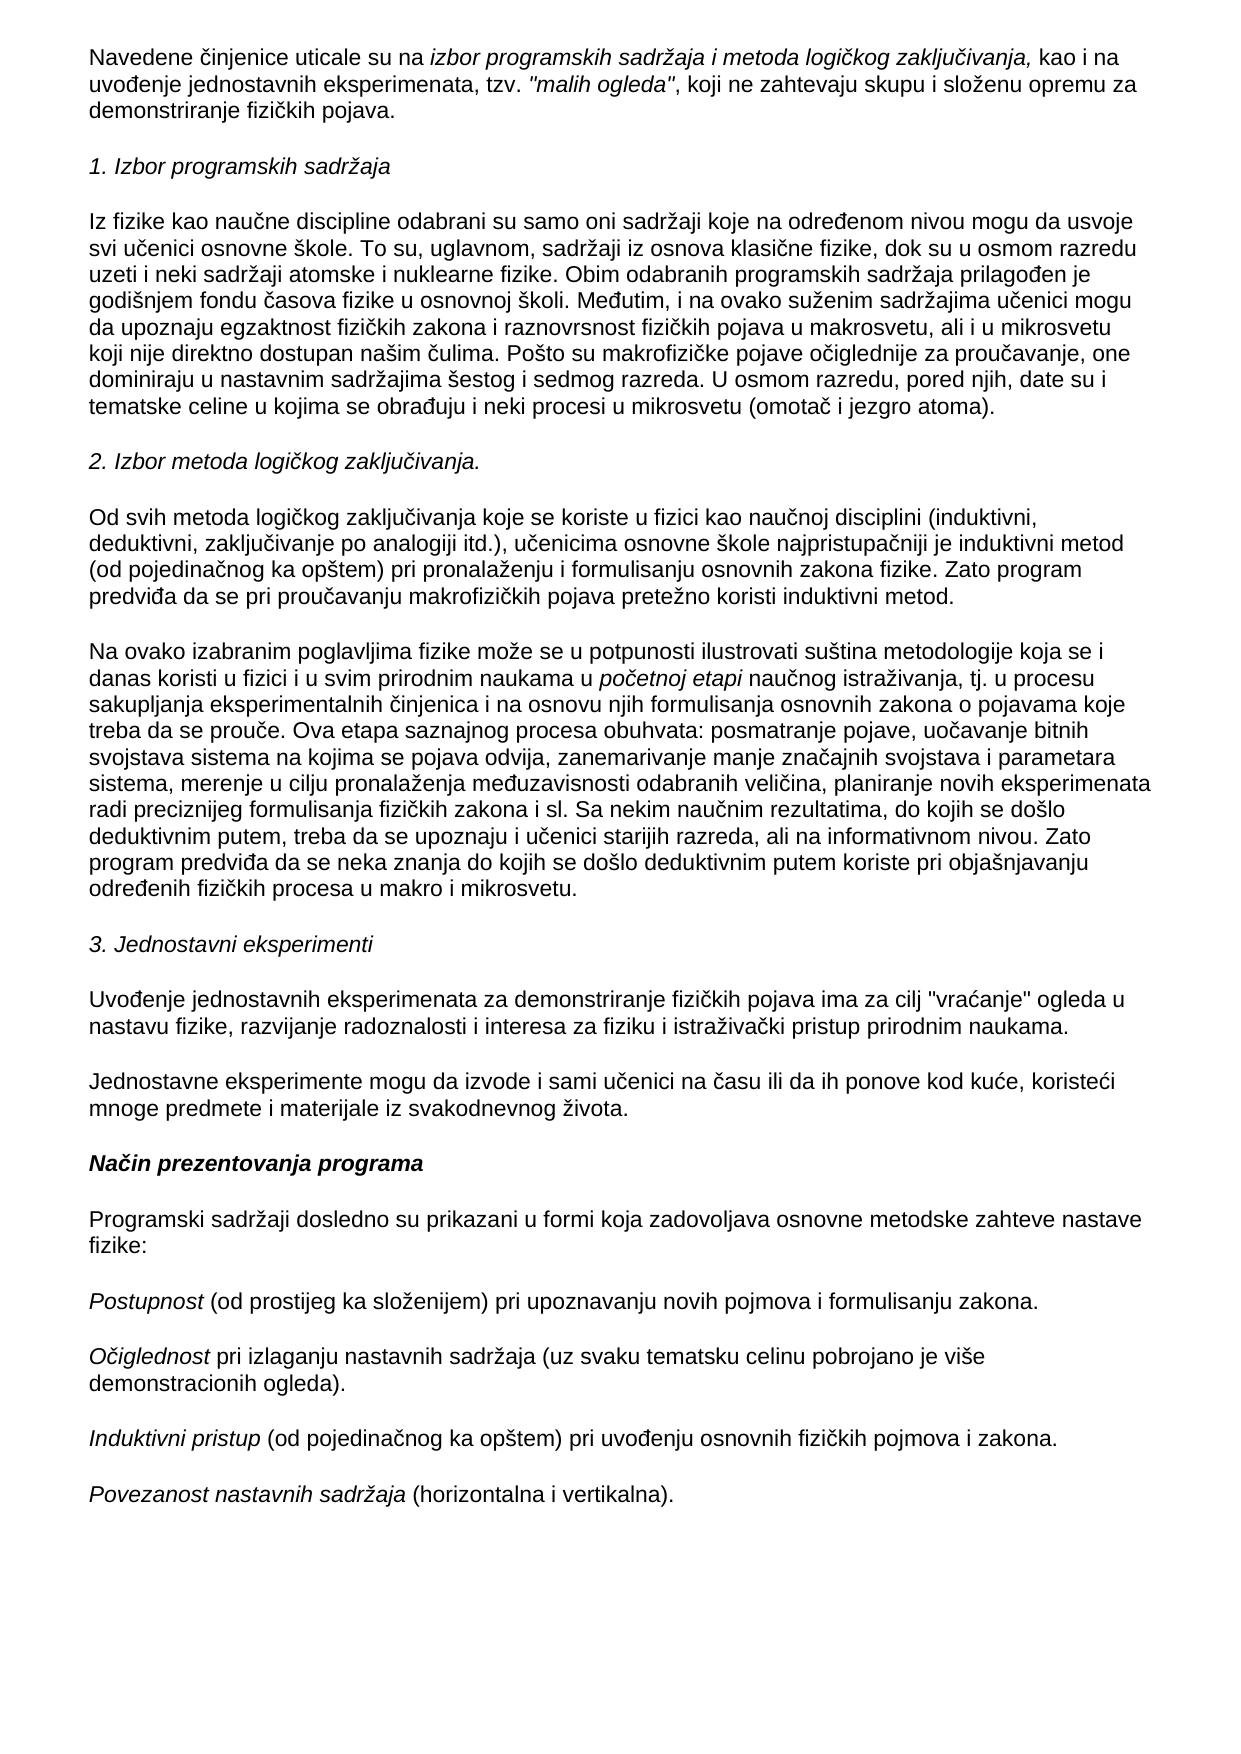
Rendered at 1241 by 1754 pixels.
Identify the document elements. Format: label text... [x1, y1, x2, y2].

text Postupnost (od prostijeg ka složenijem) pri upoznavanju novih pojmova i formulisanju zakona. [89, 1288, 1152, 1314]
text Navedene činjenice uticale su na izbor programskih sadržaja i metoda logičkog zaključivanja, kao i na uvođenje jednostavnih eksperimenata, tzv. "malih ogleda", koji ne zahtevaju skupu i složenu opremu za demonstriranje fizičkih pojava. [89, 44, 1152, 123]
text 3. Jednostavni eksperimenti [89, 931, 1152, 957]
text Način prezentovanja programa [89, 1150, 1152, 1177]
text Očiglednost pri izlaganju nastavnih sadržaja (uz svaku tematsku celinu pobrojano je više demonstracionih ogleda). [89, 1343, 1152, 1396]
text Uvođenje jednostavnih eksperimenata za demonstriranje fizičkih pojava ima za cilj "vraćanje" ogleda u nastavu fizike, razvijanje radoznalosti i interesa za fiziku i istraživački pristup prirodnim naukama. [89, 986, 1152, 1039]
text Iz fizike kao naučne discipline odabrani su samo oni sadržaji koje na određenom nivou mogu da usvoje svi učenici osnovne škole. To su, uglavnom, sadržaji iz osnova klasične fizike, dok su u osmom razredu uzeti i neki sadržaji atomske i nuklearne fizike. Obim odabranih programskih sadržaja prilagođen je godišnjem fondu časova fizike u osnovnoj školi. Međutim, i na ovako suženim sadržajima učenici mogu da upoznaju egzaktnost fizičkih zakona i raznovrsnost fizičkih pojava u makrosvetu, ali i u mikrosvetu koji nije direktno dostupan našim čulima. Pošto su makrofizičke pojave očiglednije za proučavanje, one dominiraju u nastavnim sadržajima šestog i sedmog razreda. U osmom razredu, pored njih, date su i tematske celine u kojima se obrađuju i neki procesi u mikrosvetu (omotač i jezgro atoma). [89, 208, 1152, 419]
text 2. Izbor metoda logičkog zaključivanja. [89, 448, 1152, 474]
text Programski sadržaji dosledno su prikazani u formi koja zadovoljava osnovne metodske zahteve nastave fizike: [89, 1206, 1152, 1258]
text Jednostavne eksperimente mogu da izvode i sami učenici na času ili da ih ponove kod kuće, koristeći mnoge predmete i materijale iz svakodnevnog života. [89, 1068, 1152, 1121]
text Induktivni pristup (od pojedinačnog ka opštem) pri uvođenju osnovnih fizičkih pojmova i zakona. [89, 1425, 1152, 1451]
text Od svih metoda logičkog zaključivanja koje se koriste u fizici kao naučnoj disciplini (induktivni, deduktivni, zaključivanje po analogiji itd.), učenicima osnovne škole najpristupačniji je induktivni metod (od pojedinačnog ka opštem) pri pronalaženju i formulisanju osnovnih zakona fizike. Zato program predviđa da se pri proučavanju makrofizičkih pojava pretežno koristi induktivni metod. [89, 504, 1152, 609]
text Na ovako izabranim poglavljima fizike može se u potpunosti ilustrovati suština metodologije koja se i danas koristi u fizici i u svim prirodnim naukama u početnoj etapi naučnog istraživanja, tj. u procesu sakupljanja eksperimentalnih činjenica i na osnovu njih formulisanja osnovnih zakona o pojavama koje treba da se prouče. Ova etapa saznajnog procesa obuhvata: posmatranje pojave, uočavanje bitnih svojstava sistema na kojima se pojava odvija, zanemarivanje manje značajnih svojstava i parametara sistema, merenje u cilju pronalaženja međuzavisnosti odabranih veličina, planiranje novih eksperimenata radi preciznijeg formulisanja fizičkih zakona i sl. Sa nekim naučnim rezultatima, do kojih se došlo deduktivnim putem, treba da se upoznaju i učenici starijih razreda, ali na informativnom nivou. Zato program predviđa da se neka znanja do kojih se došlo deduktivnim putem koriste pri objašnjavanju određenih fizičkih procesa u makro i mikrosvetu. [89, 638, 1152, 902]
text 1. Izbor programskih sadržaja [89, 153, 1152, 179]
text Povezanost nastavnih sadržaja (horizontalna i vertikalna). [89, 1481, 1152, 1507]
